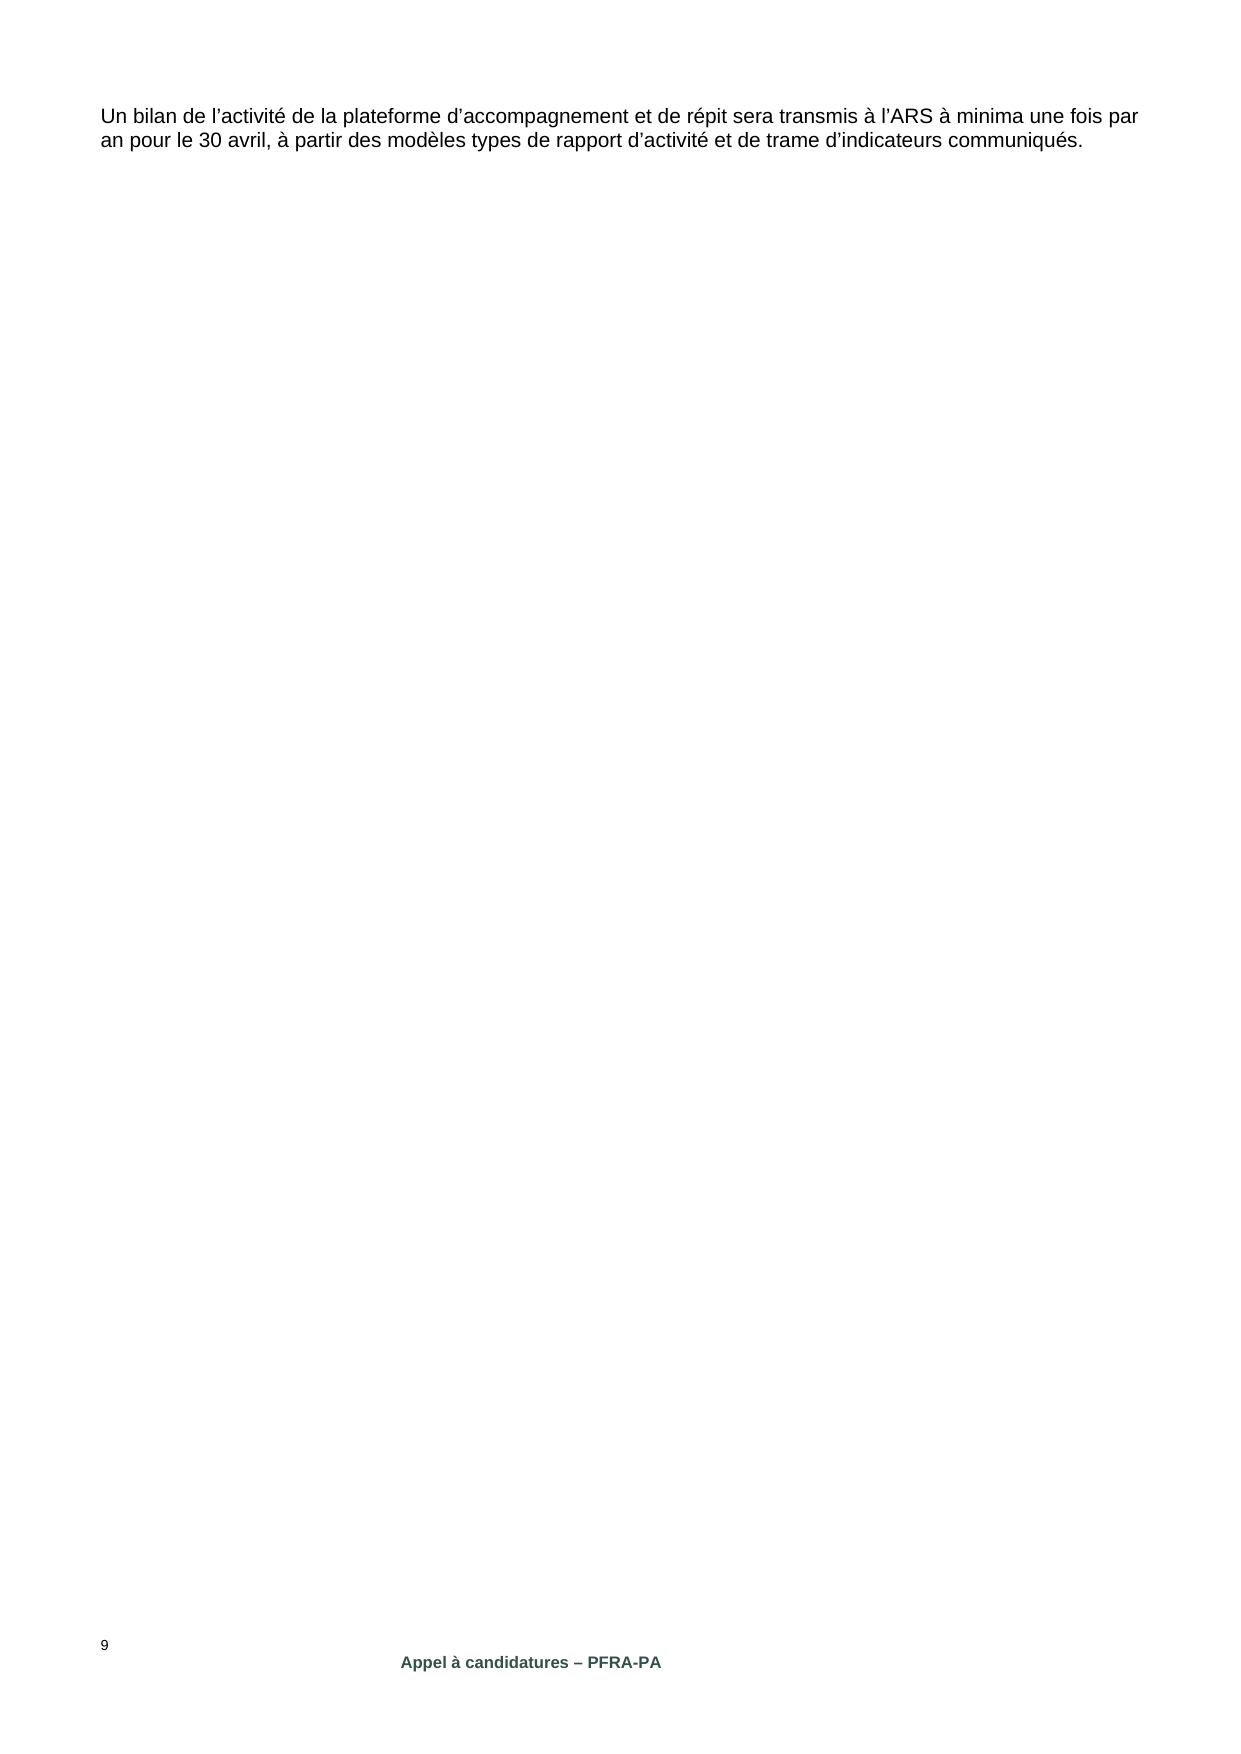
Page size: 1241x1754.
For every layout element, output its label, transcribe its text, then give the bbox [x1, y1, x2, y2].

text Un bilan de l’activité de la plateforme d’accompagnement et de répit sera transmis à l’ARS à minima une fois par an pour le 30 avril, à partir des modèles types de rapport d’activité et de trame d’indicateurs communiqués. [100, 104, 1140, 152]
